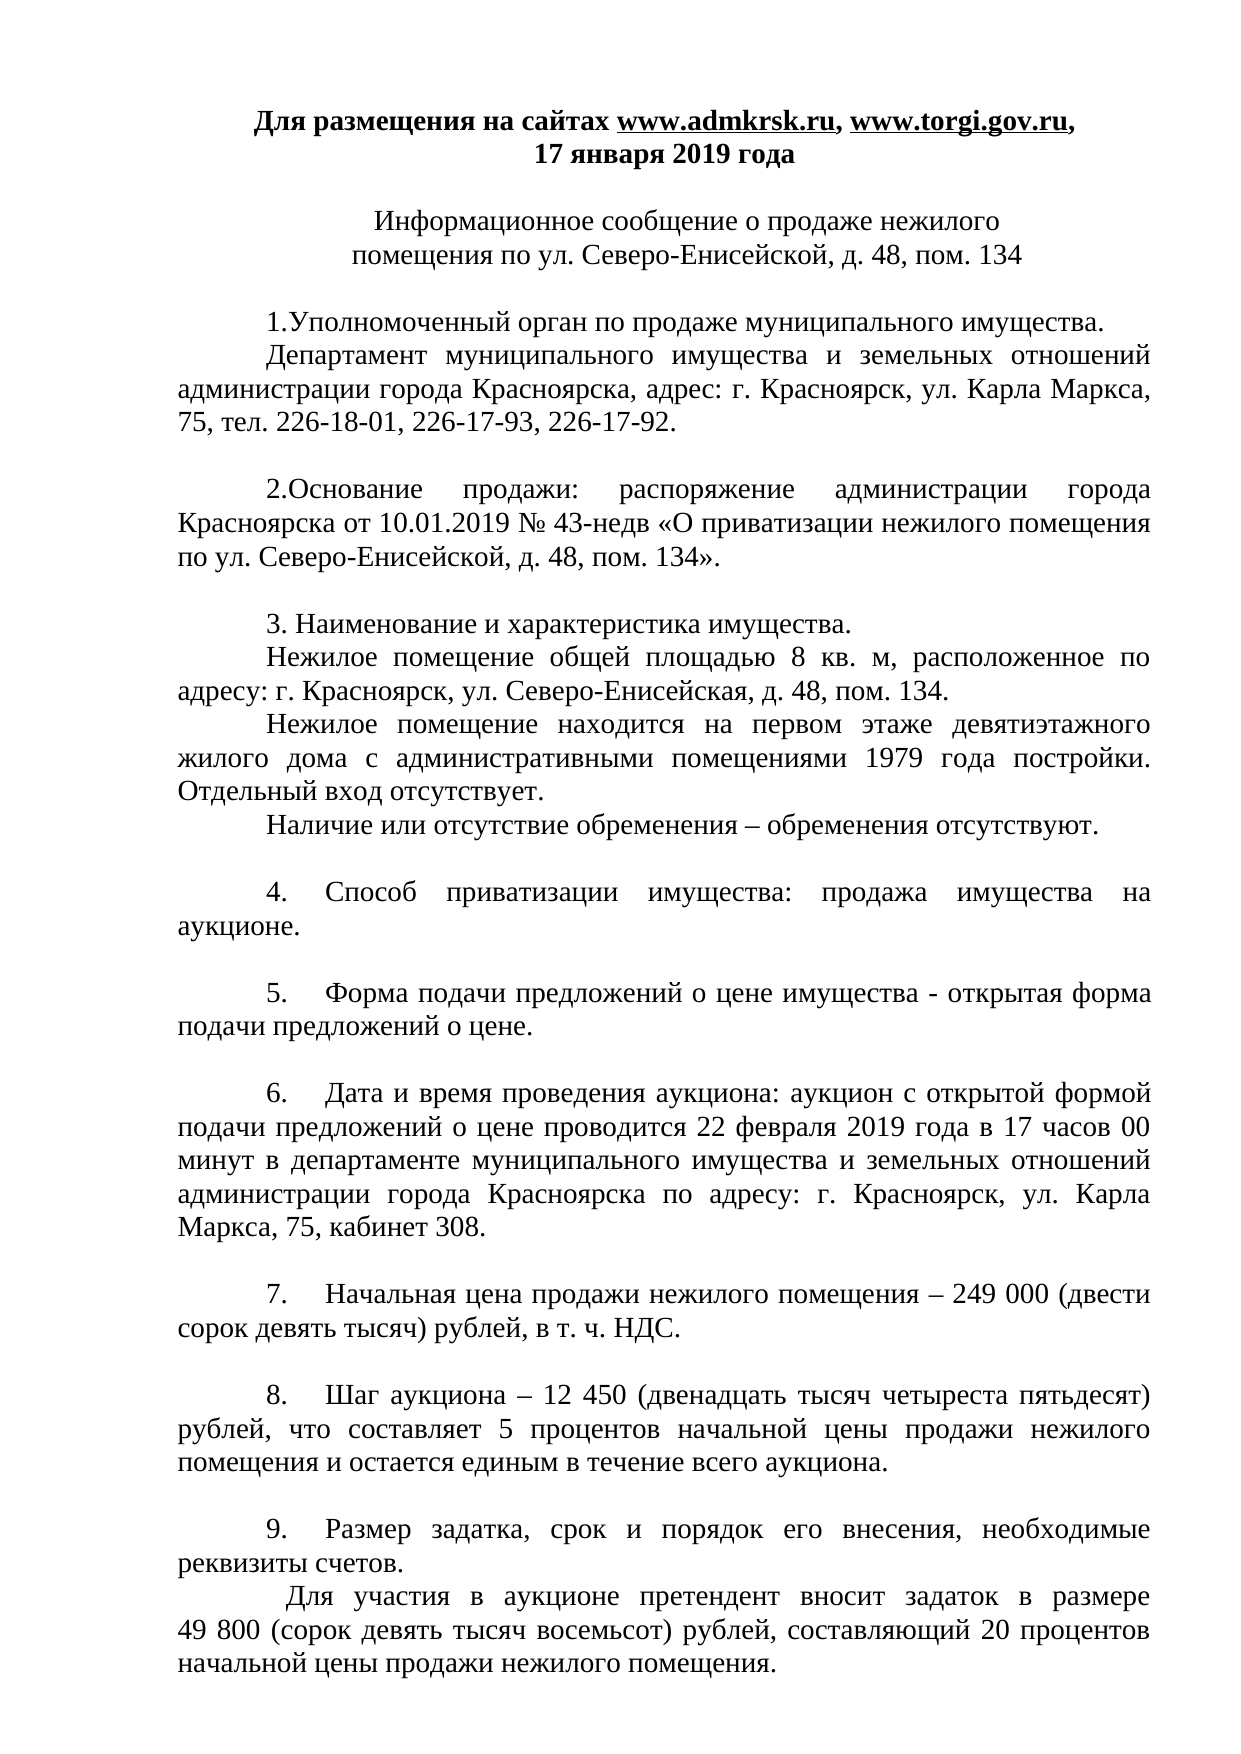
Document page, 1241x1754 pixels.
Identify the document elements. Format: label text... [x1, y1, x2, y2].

list Основание продажи: распоряжение администрации города Красноярска от 10.01.2019 № 43-недв «О приватизации нежилого помещения по ул. Северо-Енисейской, д. 48, пом. 134». [177, 472, 1152, 572]
text 3. Наименование и характеристика имущества. [177, 606, 1152, 639]
text Для размещения на сайтах www.admkrsk.ru, www.torgi.gov.ru, [177, 103, 1152, 136]
text Наличие или отсутствие обременения – обременения отсутствуют. [177, 807, 1152, 841]
list Дата и время проведения аукциона: аукцион с открытой формой подачи предложений о цене проводится 22 февраля 2019 года в 17 часов 00 минут в департаменте муниципального имущества и земельных отношений администрации города Красноярска по адресу: г. Красноярск, ул. Карла Маркса, 75, кабинет 308. [177, 1075, 1152, 1243]
subtitle помещения по ул. Северо-Енисейской, д. 48, пом. 134 [177, 237, 1152, 270]
list Форма подачи предложений о цене имущества - открытая форма подачи предложений о цене. [177, 975, 1152, 1042]
text Для участия в аукционе претендент вносит задаток в размере 49 800 (сорок девять тысяч восемьсот) рублей, составляющий 20 процентов начальной цены продажи нежилого помещения. [177, 1578, 1152, 1679]
list Шаг аукциона – 12 450 (двенадцать тысяч четыреста пятьдесят) рублей, что составляет 5 процентов начальной цены продажи нежилого помещения и остается единым в течение всего аукциона. [177, 1377, 1152, 1478]
text 17 января 2019 года [177, 136, 1152, 170]
text Департамент муниципального имущества и земельных отношений администрации города Красноярска, адрес: г. Красноярск, ул. Карла Маркса, 75, тел. 226-18-01, 226-17-93, 226-17-92. [177, 337, 1152, 438]
text Нежилое помещение общей площадью 8 кв. м, расположенное по адресу: г. Красноярск, ул. Северо-Енисейская, д. 48, пом. 134. [177, 639, 1152, 706]
list Размер задатка, срок и порядок его внесения, необходимые реквизиты счетов. [177, 1511, 1152, 1578]
list Начальная цена продажи нежилого помещения – 249 000 (двести сорок девять тысяч) рублей, в т. ч. НДС. [177, 1277, 1152, 1344]
list Способ приватизации имущества: продажа имущества на аукционе. [177, 874, 1152, 941]
text Нежилое помещение находится на первом этаже девятиэтажного жилого дома с административными помещениями 1979 года постройки. Отдельный вход отсутствует. [177, 706, 1152, 807]
list Уполномоченный орган по продаже муниципального имущества. [177, 304, 1152, 337]
subtitle Информационное сообщение о продаже нежилого [177, 203, 1152, 237]
